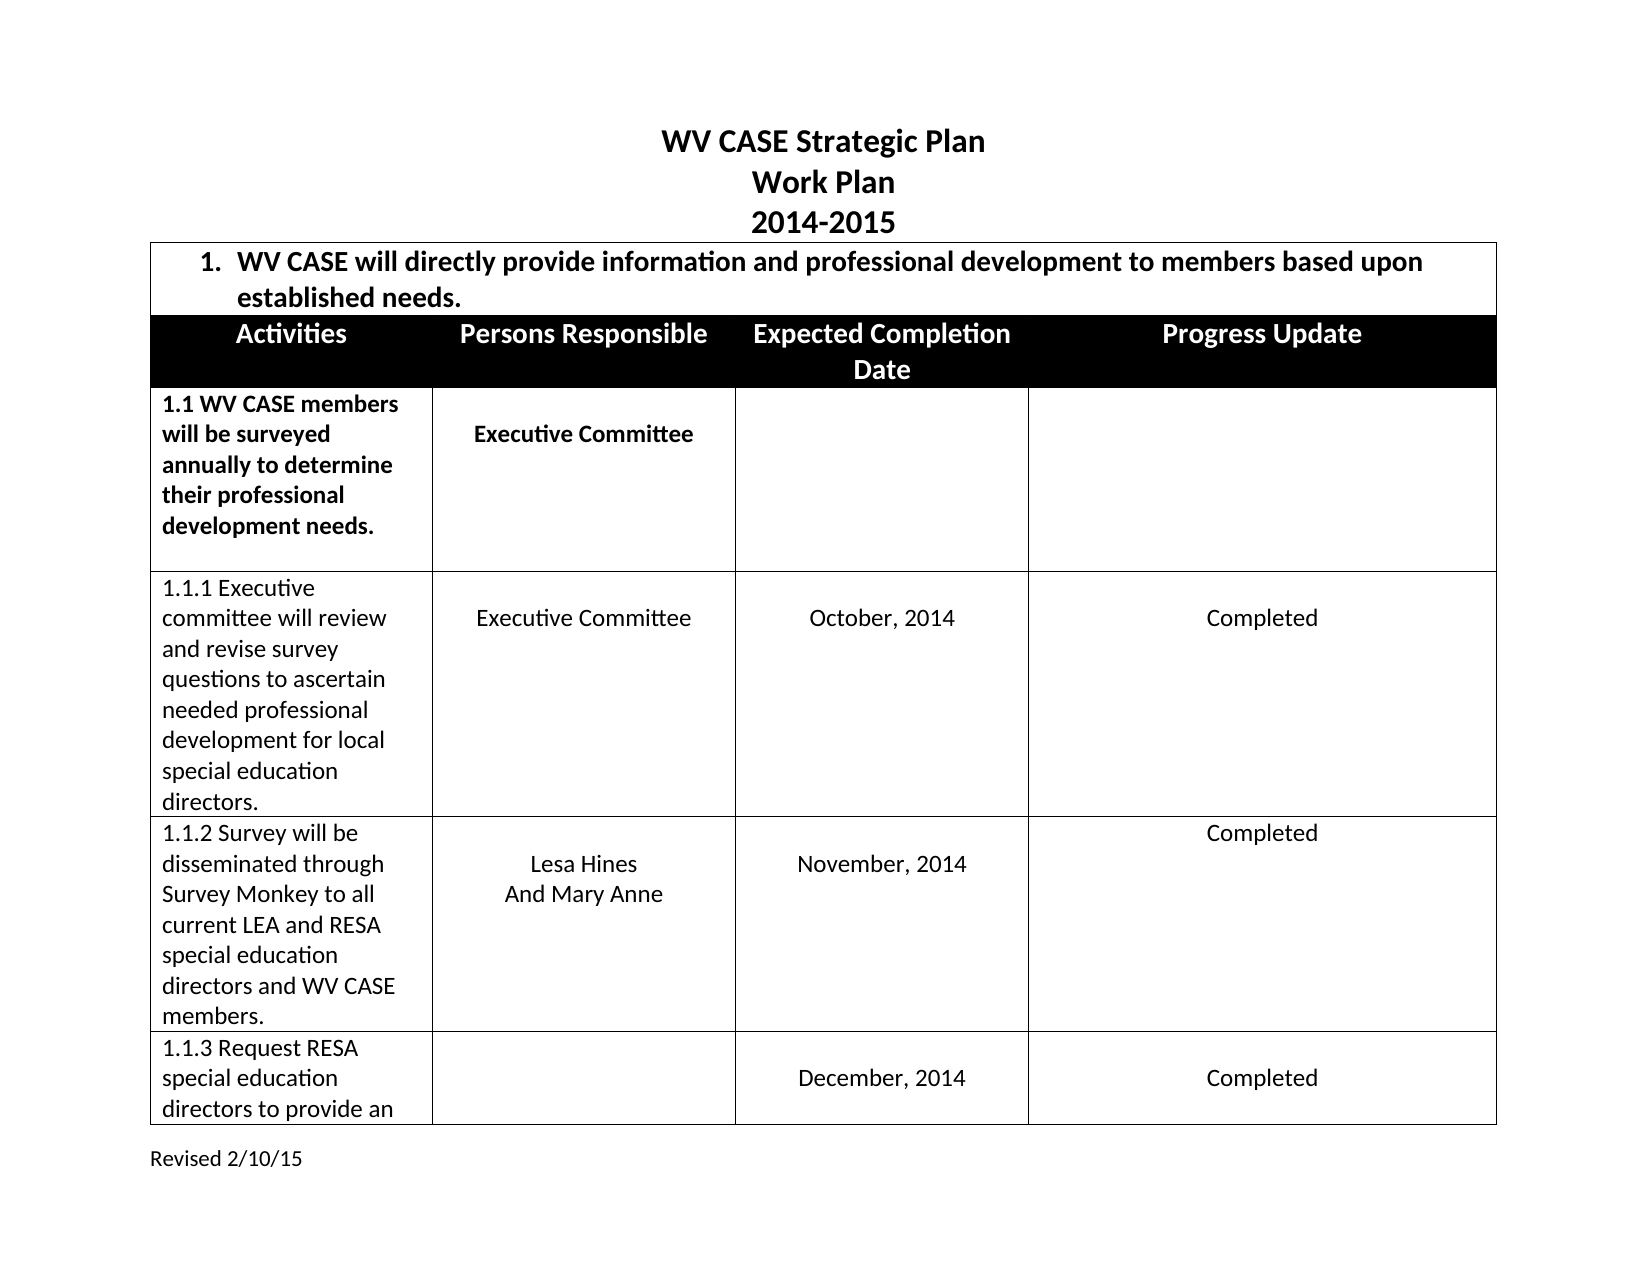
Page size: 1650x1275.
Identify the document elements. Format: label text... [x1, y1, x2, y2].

table_cell October, 2014 [736, 572, 1028, 816]
table_cell Activities [151, 316, 432, 387]
table_cell Persons Responsible [433, 316, 735, 387]
table_cell 1.1.2 Survey will be disseminated through Survey Monkey to all current LEA and RESA special education directors and WV CASE members. [151, 817, 432, 1031]
table_cell [736, 388, 1028, 571]
table_cell [433, 1032, 735, 1123]
table_cell Executive Committee [433, 572, 735, 816]
table_header WV CASE will directly provide information and professional development to members based upon established needs. [151, 243, 1496, 314]
table_cell 1.1 WV CASE members will be surveyed annually to determine their professional development needs. [151, 388, 432, 571]
text Work Plan [150, 161, 1497, 201]
table_cell Executive Committee [433, 388, 735, 571]
table_cell [1029, 388, 1496, 571]
table_cell December, 2014 [736, 1032, 1028, 1123]
text 2014-2015 [150, 201, 1497, 242]
table_cell Lesa Hines And Mary Anne [433, 817, 735, 1031]
table_cell 1.1.1 Executive committee will review and revise survey questions to ascertain needed professional development for local special education directors. [151, 572, 432, 816]
table_cell Completed [1029, 1032, 1496, 1123]
table_cell Progress Update [1029, 316, 1496, 387]
table_cell Completed [1029, 572, 1496, 816]
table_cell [151, 1032, 432, 1123]
table_cell November, 2014 [736, 817, 1028, 1031]
text WV CASE Strategic Plan [150, 120, 1497, 161]
table_cell Completed [1029, 817, 1496, 1031]
table_cell Expected Completion Date [736, 316, 1028, 387]
